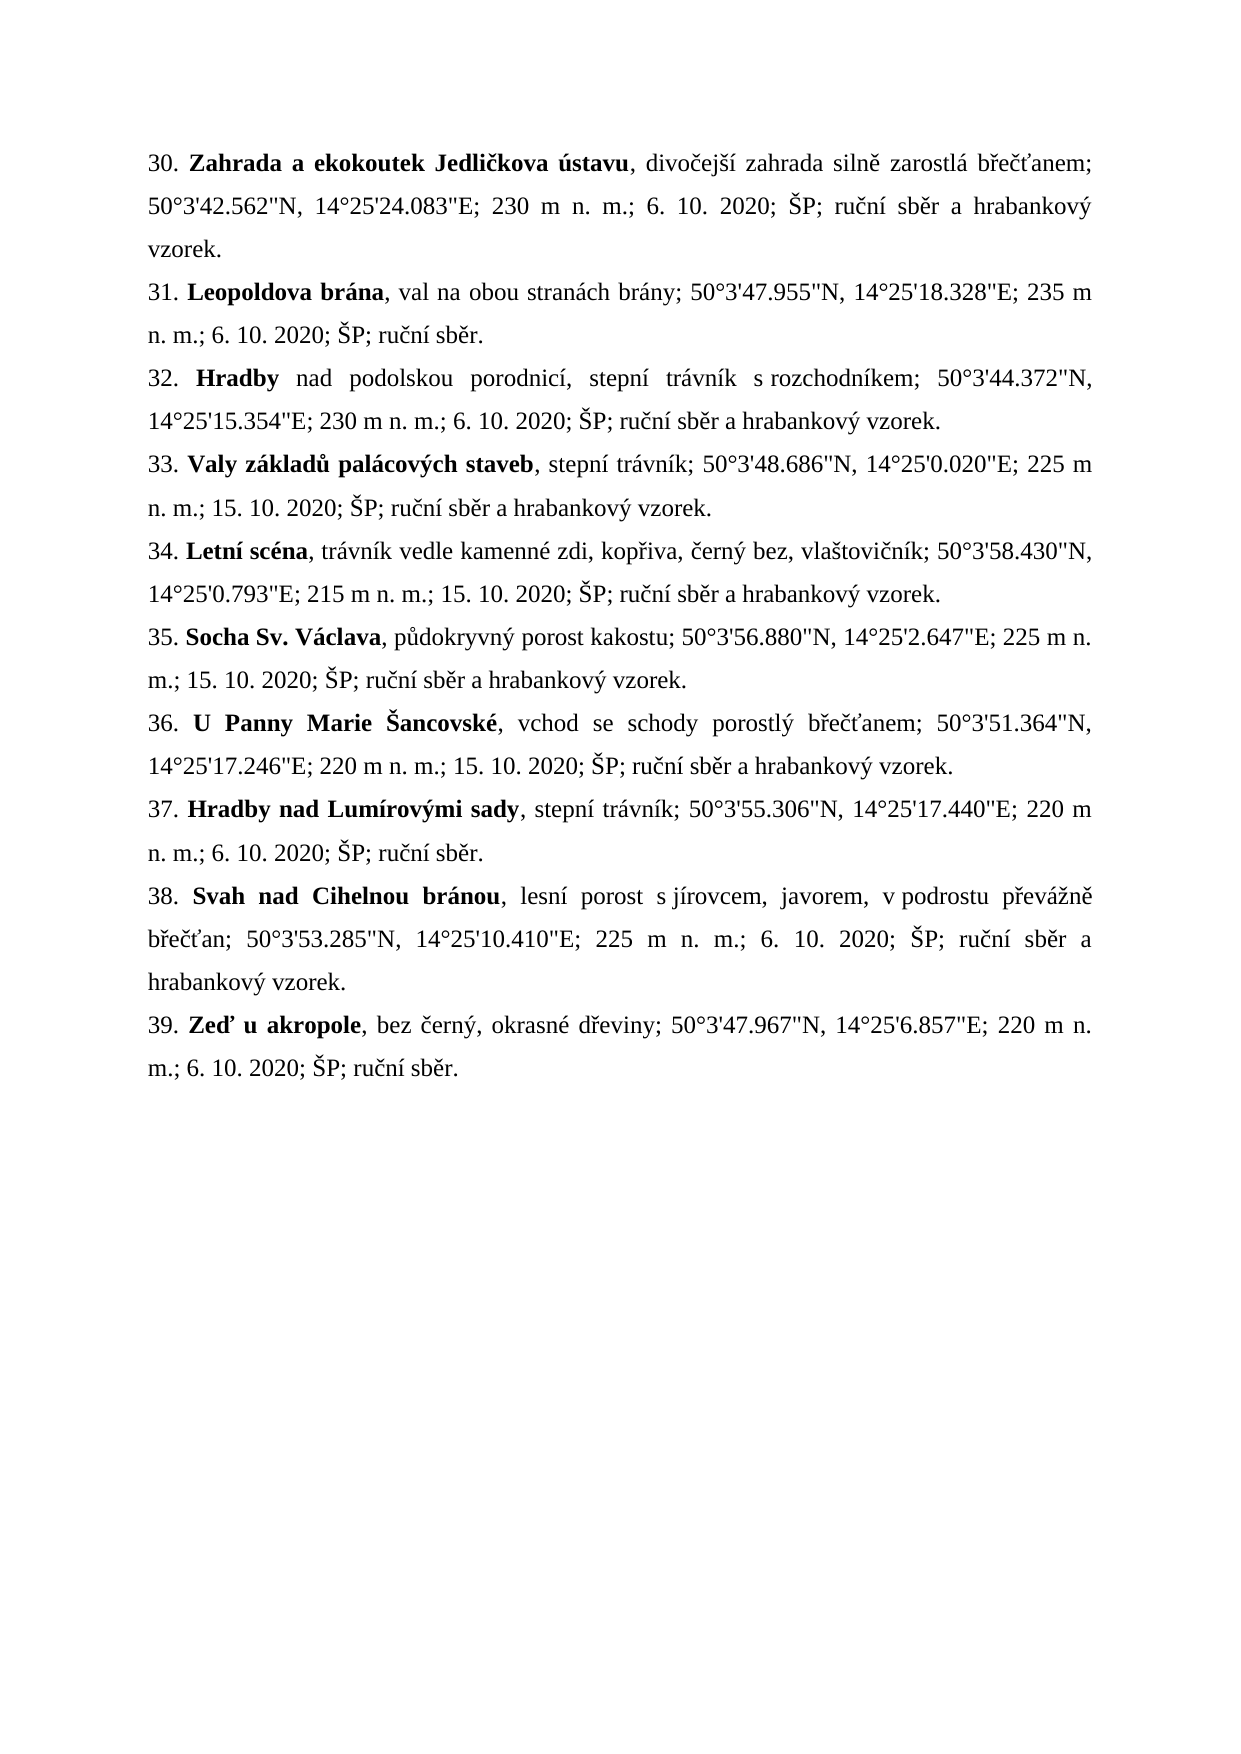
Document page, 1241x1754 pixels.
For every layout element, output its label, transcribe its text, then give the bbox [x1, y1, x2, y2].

text 38. Svah nad Cihelnou bránou, lesní porost s jírovcem, javorem, v podrostu převážně břečťan; 50°3'53.285"N, 14°25'10.410"E; 225 m n. m.; 6. 10. 2020; ŠP; ruční sběr a hrabankový vzorek. [148, 881, 1093, 996]
text 31. Leopoldova brána, val na obou stranách brány; 50°3'47.955"N, 14°25'18.328"E; 235 m n. m.; 6. 10. 2020; ŠP; ruční sběr. [148, 277, 1093, 349]
text 34. Letní scéna, trávník vedle kamenné zdi, kopřiva, černý bez, vlaštovičník; 50°3'58.430"N, 14°25'0.793"E; 215 m n. m.; 15. 10. 2020; ŠP; ruční sběr a hrabankový vzorek. [148, 536, 1093, 608]
text 36. U Panny Marie Šancovské, vchod se schody porostlý břečťanem; 50°3'51.364"N, 14°25'17.246"E; 220 m n. m.; 15. 10. 2020; ŠP; ruční sběr a hrabankový vzorek. [148, 708, 1093, 780]
text 30. Zahrada a ekokoutek Jedličkova ústavu, divočejší zahrada silně zarostlá břečťanem; 50°3'42.562"N, 14°25'24.083"E; 230 m n. m.; 6. 10. 2020; ŠP; ruční sběr a hrabankový vzorek. [148, 148, 1093, 263]
text 37. Hradby nad Lumírovými sady, stepní trávník; 50°3'55.306"N, 14°25'17.440"E; 220 m n. m.; 6. 10. 2020; ŠP; ruční sběr. [148, 794, 1093, 866]
text 35. Socha Sv. Václava, půdokryvný porost kakostu; 50°3'56.880"N, 14°25'2.647"E; 225 m n. m.; 15. 10. 2020; ŠP; ruční sběr a hrabankový vzorek. [148, 622, 1093, 694]
text 32. Hradby nad podolskou porodnicí, stepní trávník s rozchodníkem; 50°3'44.372"N, 14°25'15.354"E; 230 m n. m.; 6. 10. 2020; ŠP; ruční sběr a hrabankový vzorek. [148, 363, 1093, 435]
text 33. Valy základů palácových staveb, stepní trávník; 50°3'48.686"N, 14°25'0.020"E; 225 m n. m.; 15. 10. 2020; ŠP; ruční sběr a hrabankový vzorek. [148, 449, 1093, 521]
text 39. Zeď u akropole, bez černý, okrasné dřeviny; 50°3'47.967"N, 14°25'6.857"E; 220 m n. m.; 6. 10. 2020; ŠP; ruční sběr. [148, 1010, 1093, 1082]
